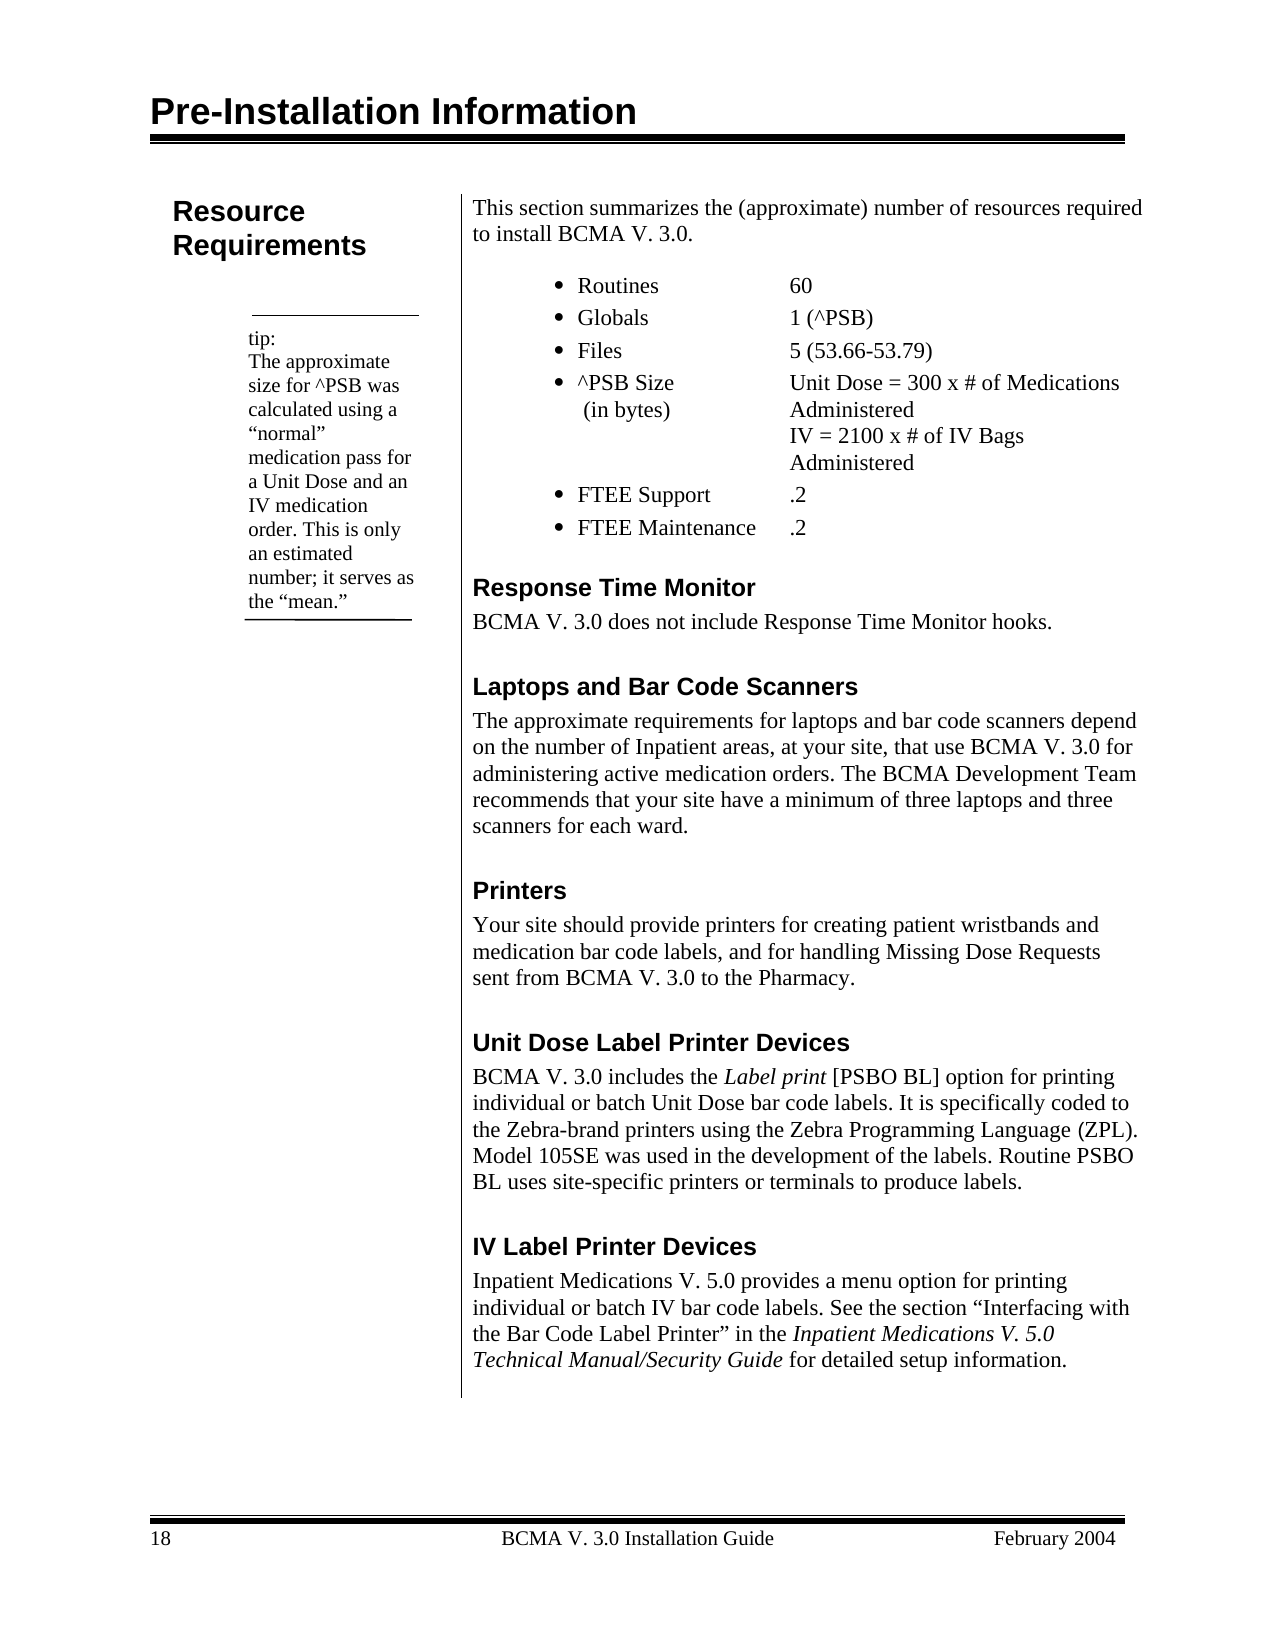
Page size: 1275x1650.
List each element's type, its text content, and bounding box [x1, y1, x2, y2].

table_header This section summarizes the (approximate) number of resources required to install BCMA V. 3.0. Routines 60 Globals 1 (^PSB) Files 5 (53.66-53.79) ^PSB Size Unit Dose = 300 x # of Medications (in bytes) Administered IV = 2100 x # of IV Bags Administered FTEE Support .2 FTEE Maintenance .2 Response Time Monitor BCMA V. 3.0 does not include Response Time Monitor hooks. Laptops and Bar Code Scanners The approximate requirements for laptops and bar code scanners depend on the number of Inpatient areas, at your site, that use BCMA V. 3.0 for administering active medication orders. The BCMA Development Team recommends that your site have a minimum of three laptops and three scanners for each ward. Printers Your site should provide printers for creating patient wristbands and medication bar code labels, and for handling Missing Dose Requests sent from BCMA V. 3.0 to the Pharmacy. Unit Dose Label Printer Devices BCMA V. 3.0 includes the Label print [PSBO BL] option for printing individual or batch Unit Dose bar code labels. It is specifically coded to the Zebra-brand printers using the Zebra Programming Language (ZPL). Model 105SE was used in the development of the labels. Routine PSBO BL uses site-specific printers or terminals to produce labels. IV Label Printer Devices Inpatient Medications V. 5.0 provides a menu option for printing individual or batch IV bar code labels. See the section “Interfacing with the Bar Code Label Printer” in the Inpatient Medications V. 5.0 Technical Manual/Security Guide for detailed setup information. [462, 194, 1155, 1398]
text Pre-Installation Information [150, 89, 1125, 134]
table_header Resource Requirements [161, 194, 461, 1398]
